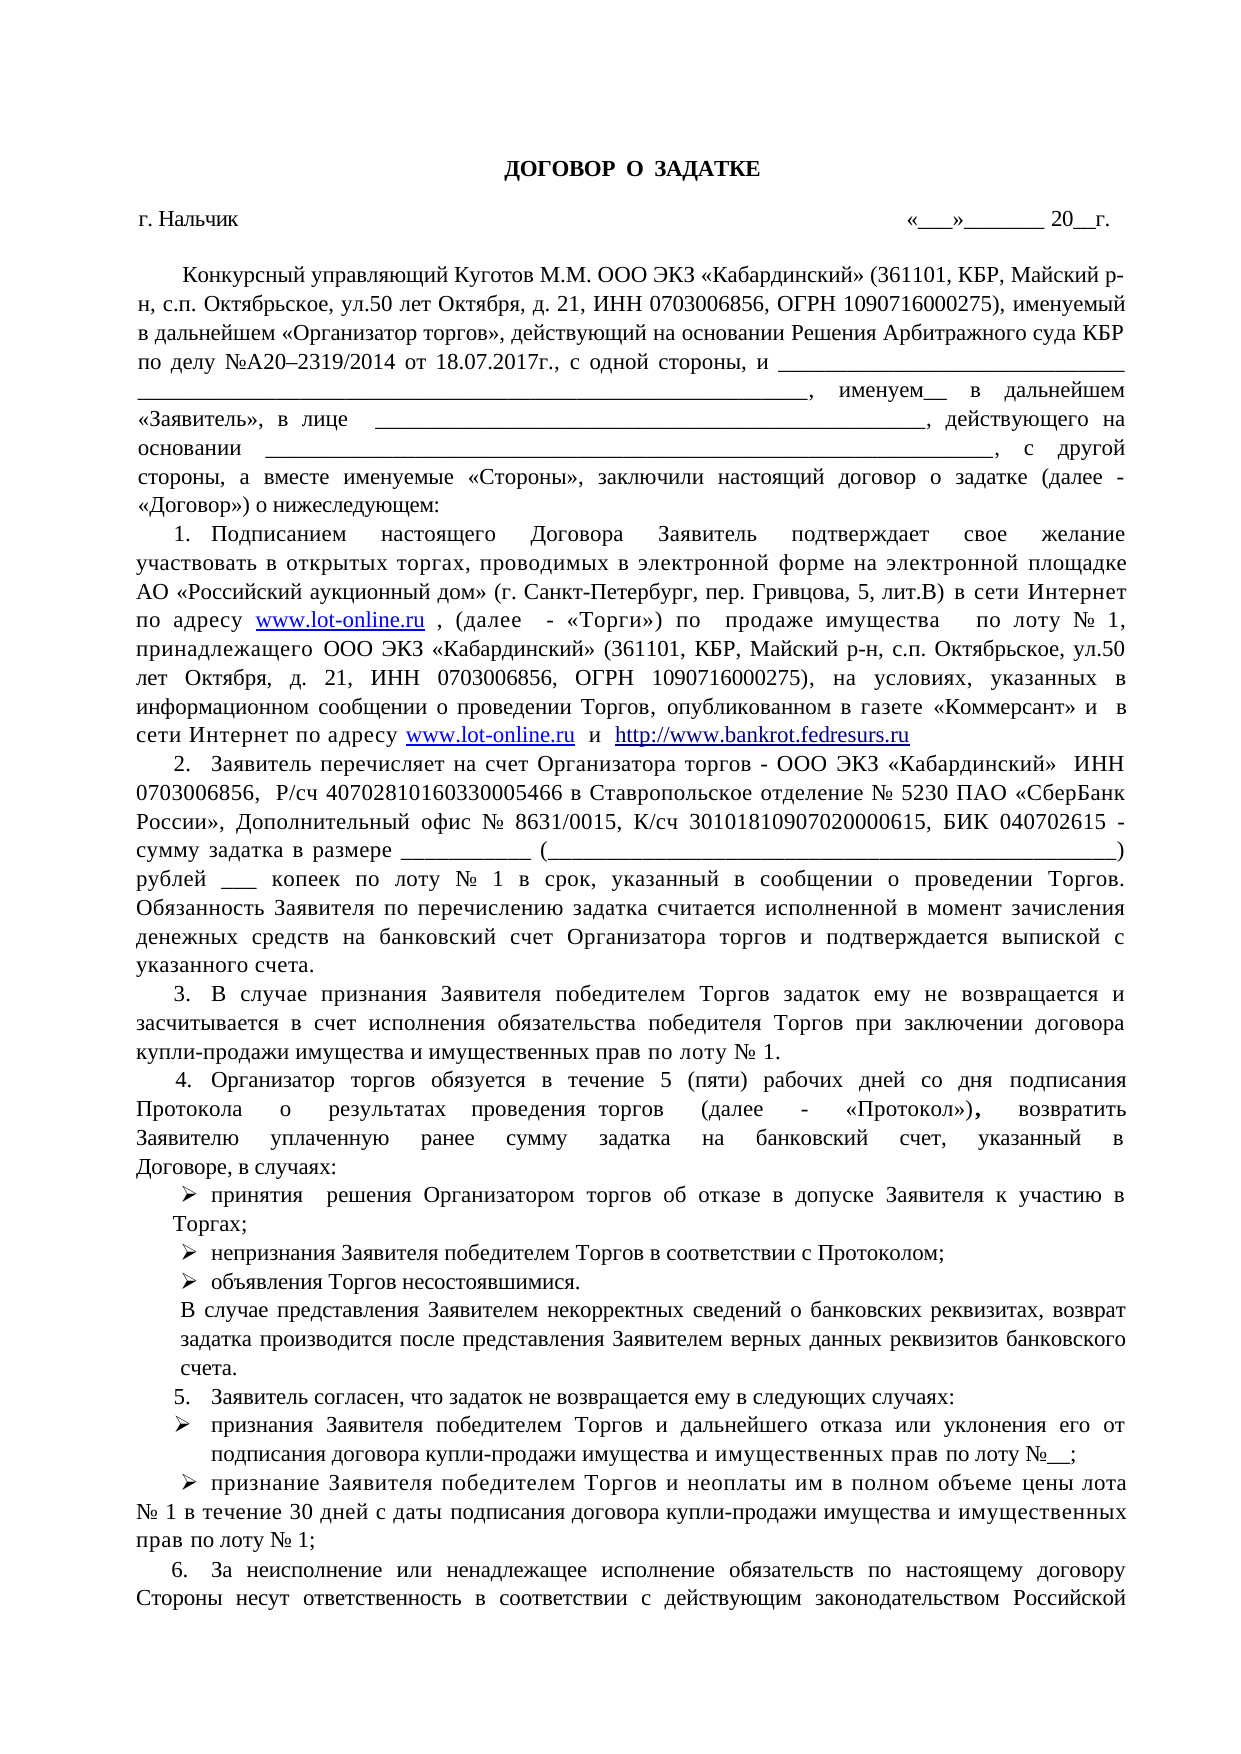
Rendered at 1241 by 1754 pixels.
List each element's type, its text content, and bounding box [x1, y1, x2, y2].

list В случае признания Заявителя победителем Торгов задаток ему не возвращается и засчитывается в счет исполнения обязательства победителя Торгов при заключении договора купли-продажи имущества и имущественных прав по лоту № 1. [136, 1035, 1127, 1065]
list Организатор торгов обязуется в течение 5 (пяти) рабочих дней со дня подписания Протокола о результатах проведения торгов (далее - «Протокол»), возвратить Заявителю уплаченную ранее сумму задатка на банковский счет, указанный в Договоре, в случаях: [136, 1065, 1127, 1095]
list признание Заявителя победителем Торгов и неоплаты им в полном объеме цены лота № 1 в течение 30 дней с даты подписания договора купли-продажи имущества и имущественных прав по лоту № 1; [136, 1467, 1127, 1498]
list В случае признания Заявителя победителем Торгов задаток ему не возвращается и засчитывается в счет исполнения обязательства победителя Торгов при заключении договора купли-продажи имущества и имущественных прав по лоту № 1. [136, 979, 1127, 1009]
list признание Заявителя победителем Торгов и неоплаты им в полном объеме цены лота № 1 в течение 30 дней с даты подписания договора купли-продажи имущества и имущественных прав по лоту № 1; [136, 1524, 1127, 1554]
list признания Заявителя победителем Торгов и дальнейшего отказа или уклонения его от подписания договора купли-продажи имущества и имущественных прав по лоту №__; [173, 1410, 1127, 1467]
list принятия решения Организатором торгов об отказе в допуске Заявителя к участию в Торгах; [172, 1180, 1127, 1237]
text г. Нальчик «___»_______ 20__г. [138, 205, 1127, 231]
list непризнания Заявителя победителем Торгов в соответствии с Протоколом; [136, 1237, 1127, 1266]
list объявления Торгов несостоявшимися. [172, 1266, 1127, 1295]
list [136, 1554, 1127, 1584]
text ДОГОВОР О ЗАДАТКЕ [387, 155, 878, 181]
list Организатор торгов обязуется в течение 5 (пяти) рабочих дней со дня подписания Протокола о результатах проведения торгов (далее - «Протокол»), возвратить Заявителю уплаченную ранее сумму задатка на банковский счет, указанный в Договоре, в случаях: [136, 1150, 1127, 1180]
list Заявитель согласен, что задаток не возвращается ему в следующих случаях: [173, 1381, 1127, 1410]
text В случае представления Заявителем некорректных сведений о банковских реквизитах, возврат задатка производится после представления Заявителем верных данных реквизитов банковского счета. [180, 1352, 1127, 1381]
list Подписанием настоящего Договора Заявитель подтверждает свое желание участвовать в открытых торгах, проводимых в электронной форме на электронной площадке АО «Российский аукционный дом» (г. Санкт-Петербург, пер. Гривцова, 5, лит.В) в сети Интернет по адресу www.lot-online.ru , (далее - «Торги») по продаже имущества по лоту № 1, принадлежащего ООО ЭКЗ «Кабардинский» (361101, КБР, Майский р-н, с.п. Октябрьское, ул.50 лет Октября, д. 21, ИНН 0703006856, ОГРН 1090716000275), на условиях, указанных в информационном сообщении о проведении Торгов, опубликованном в газете «Коммерсант» и в сети Интернет по адресу www.lot-online.ru и http://www.bankrot.fedresurs.ru [136, 575, 1127, 749]
text Конкурсный управляющий Куготов М.М. ООО ЭКЗ «Кабардинский» (361101, КБР, Майский р-н, с.п. Октябрьское, ул.50 лет Октября, д. 21, ИНН 0703006856, ОГРН 1090716000275), именуемый в дальнейшем «Организатор торгов», действующий на основании Решения Арбитражного суда КБР по делу №А20–2319/2014 от 18.07.2017г., с одной стороны, и ______________________________ __________________________________________________________, именуем__ в дальнейшем «Заявитель», в лице ________________________________________________, действующего на основании _______________________________________________________________, с другой стороны, а вместе именуемые «Стороны», заключили настоящий договор о задатке (далее - «Договор») о нижеследующем: [138, 260, 1126, 319]
